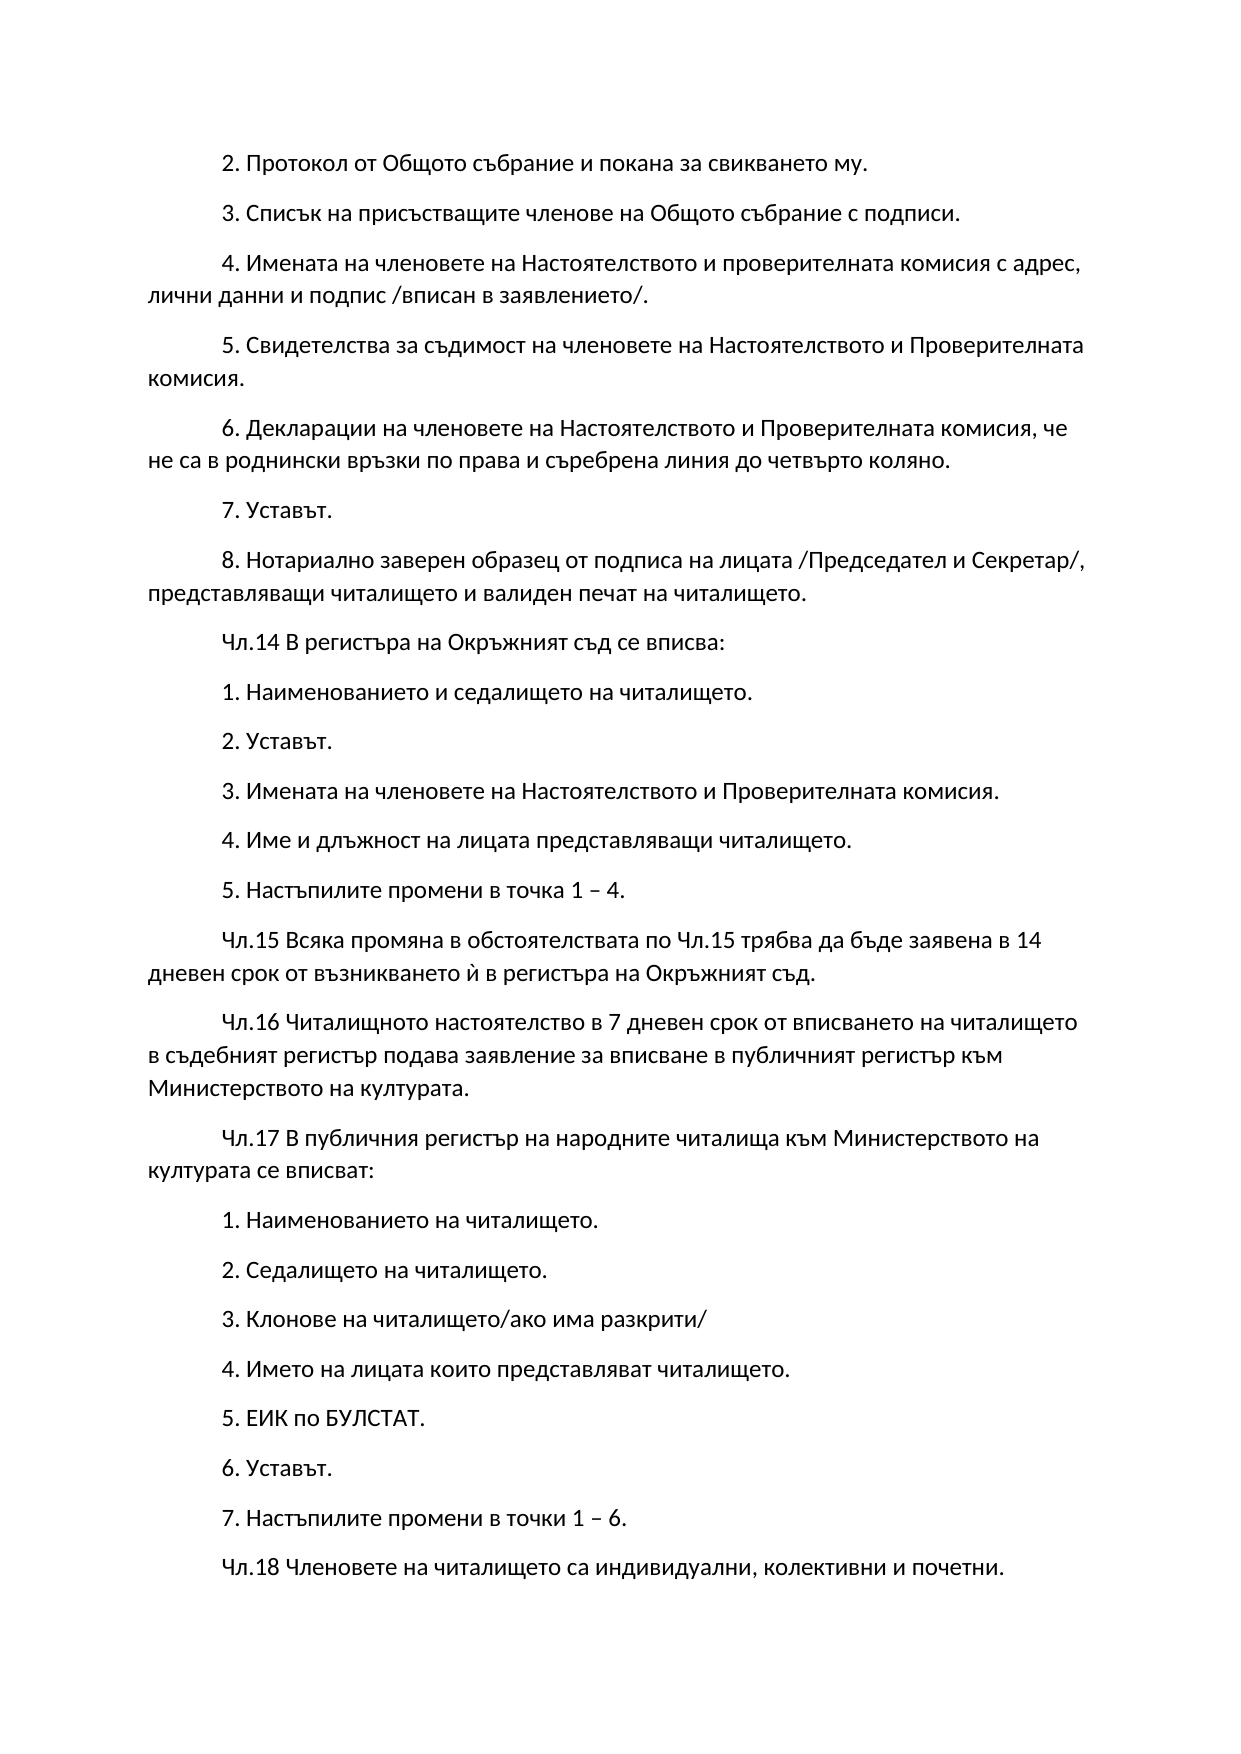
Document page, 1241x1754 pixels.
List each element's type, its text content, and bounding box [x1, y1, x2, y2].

text 8. Нотариално заверен образец от подписа на лицата /Председател и Секретар/, представляващи читалището и валиден печат на читалището. [148, 544, 1093, 607]
text 7. Уставът. [148, 494, 1093, 525]
text Чл.16 Читалищното настоятелство в 7 дневен срок от вписването на читалището в съдебният регистър подава заявление за вписване в публичният регистър към Министерството на културата. [148, 1006, 1093, 1103]
text 1. Наименованието и седалището на читалището. [148, 676, 1093, 706]
text 4. Името на лицата които представляват читалището. [148, 1353, 1093, 1383]
text 7. Настъпилите промени в точки 1 – 6. [148, 1502, 1093, 1532]
text 3. Списък на присъстващите членове на Общото събрание с подписи. [148, 197, 1093, 228]
text 5. Свидетелства за съдимост на членовете на Настоятелството и Проверителната комисия. [148, 329, 1093, 393]
text 3. Имената на членовете на Настоятелството и Проверителната комисия. [148, 775, 1093, 806]
text 2. Протокол от Общото събрание и покана за свикването му. [148, 148, 1093, 178]
text 2. Седалището на читалището. [148, 1254, 1093, 1284]
text 5. ЕИК по БУЛСТАТ. [148, 1403, 1093, 1433]
text Чл.15 Всяка промяна в обстоятелствата по Чл.15 трябва да бъде заявена в 14 дневен срок от възникването ѝ в регистъра на Окръжният съд. [148, 924, 1093, 987]
text 3. Клонове на читалището/ако има разкрити/ [148, 1303, 1093, 1334]
text 4. Имената на членовете на Настоятелството и проверителната комисия с адрес, лични данни и подпис /вписан в заявлението/. [148, 247, 1093, 310]
text 2. Уставът. [148, 726, 1093, 756]
text 5. Настъпилите промени в точка 1 – 4. [148, 874, 1093, 905]
text Чл.18 Членовете на читалището са индивидуални, колективни и почетни. [148, 1551, 1093, 1582]
text 6. Декларации на членовете на Настоятелството и Проверителната комисия, че не са в роднински връзки по права и съребрена линия до четвърто коляно. [148, 412, 1093, 475]
text Чл.14 В регистъра на Окръжният съд се вписва: [148, 626, 1093, 657]
text 4. Име и длъжност на лицата представляващи читалището. [148, 825, 1093, 855]
text Чл.17 В публичния регистър на народните читалища към Министерството на културата се вписват: [148, 1122, 1093, 1185]
text 1. Наименованието на читалището. [148, 1204, 1093, 1235]
text 6. Уставът. [148, 1452, 1093, 1483]
